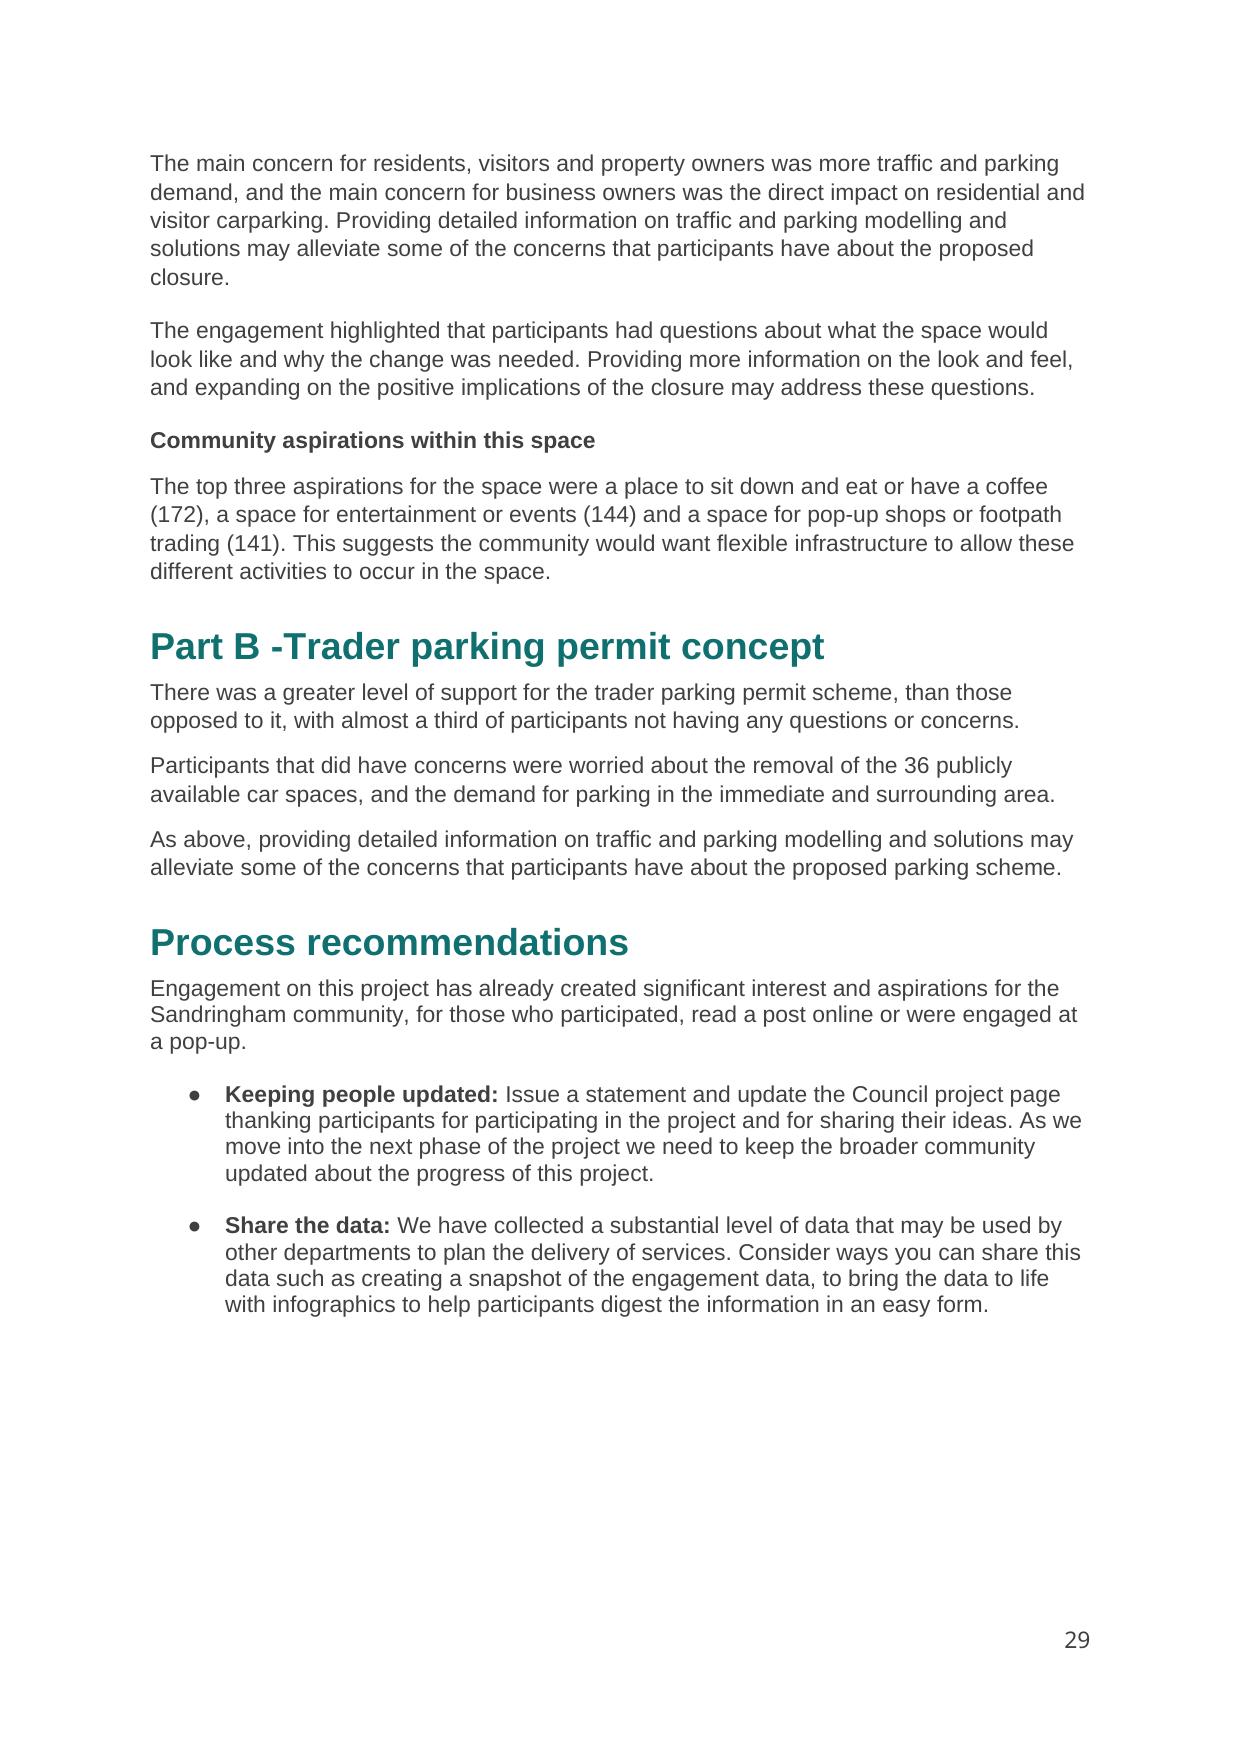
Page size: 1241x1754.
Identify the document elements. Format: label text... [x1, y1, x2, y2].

text As above, providing detailed information on traffic and parking modelling and solutions may alleviate some of the concerns that participants have about the proposed parking scheme. [150, 826, 1090, 881]
text There was a greater level of support for the trader parking permit scheme, than those opposed to it, with almost a third of participants not having any questions or concerns. [150, 679, 1090, 733]
subtitle Process recommendations [150, 920, 1090, 963]
text Engagement on this project has already created significant interest and aspirations for the Sandringham community, for those who participated, read a post online or were engaged at a pop-up. [150, 975, 1090, 1054]
text The engagement highlighted that participants had questions about what the space would look like and why the change was needed. Providing more information on the look and feel, and expanding on the positive implications of the closure may address these questions. [150, 317, 1090, 400]
list Share the data: We have collected a substantial level of data that may be used by other departments to plan the delivery of services. Consider ways you can share this data such as creating a snapshot of the engagement data, to bring the data to life with infographics to help participants digest the information in an easy form. [187, 1212, 1090, 1318]
subtitle Part B -Trader parking permit concept [150, 624, 1090, 667]
text Community aspirations within this space [150, 427, 1090, 454]
text Participants that did have concerns were worried about the removal of the 36 publicly available car spaces, and the demand for parking in the immediate and surrounding area. [150, 752, 1090, 807]
text The top three aspirations for the space were a place to sit down and eat or have a coffee (172), a space for entertainment or events (144) and a space for pop-up shops or footpath trading (141). This suggests the community would want flexible infrastructure to allow these different activities to occur in the space. [150, 473, 1090, 584]
list Keeping people updated: Issue a statement and update the Council project page thanking participants for participating in the project and for sharing their ideas. As we move into the next phase of the project we need to keep the broader community updated about the progress of this project. [187, 1081, 1090, 1186]
text The main concern for residents, visitors and property owners was more traffic and parking demand, and the main concern for business owners was the direct impact on residential and visitor carparking. Providing detailed information on traffic and parking modelling and solutions may alleviate some of the concerns that participants have about the proposed closure. [150, 150, 1090, 290]
